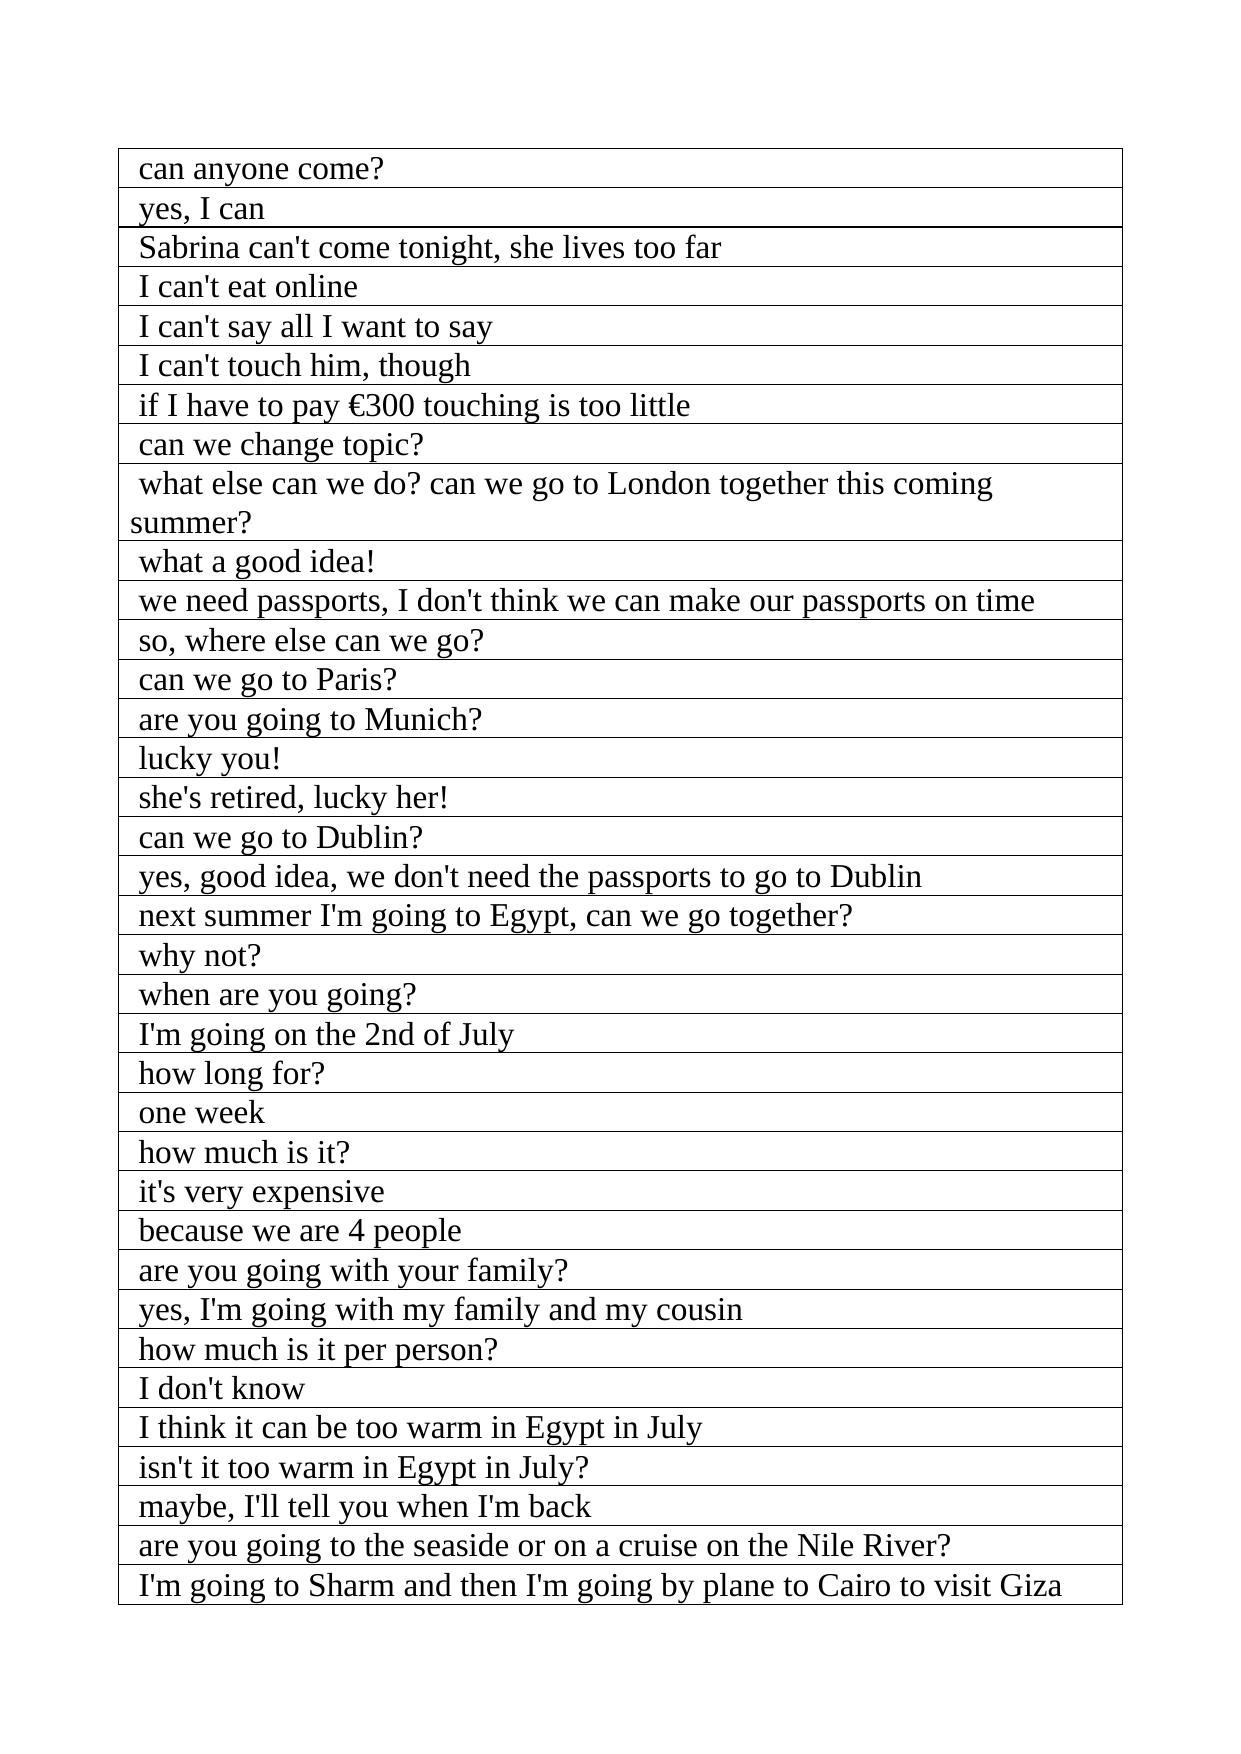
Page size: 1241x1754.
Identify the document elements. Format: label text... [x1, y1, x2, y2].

table_cell are you going with your family? [119, 1250, 1122, 1288]
table_cell how much is it per person? [119, 1329, 1122, 1367]
table_cell I can't say all I want to say [119, 306, 1122, 344]
table_cell isn't it too warm in Egypt in July? [119, 1447, 1122, 1485]
table_cell are you going to the seaside or on a cruise on the Nile River? [119, 1526, 1122, 1564]
table_cell are you going to Munich? [119, 699, 1122, 737]
table_cell can we change topic? [119, 424, 1122, 463]
table_cell what a good idea! [119, 541, 1122, 580]
table_cell it's very expensive [119, 1171, 1122, 1210]
table_cell yes, I can [119, 188, 1122, 226]
table_cell why not? [119, 935, 1122, 973]
table_cell can we go to Paris? [119, 660, 1122, 698]
table_cell I think it can be too warm in Egypt in July [119, 1408, 1122, 1446]
table_cell lucky you! [119, 738, 1122, 777]
table_cell how long for? [119, 1053, 1122, 1092]
table_cell maybe, I'll tell you when I'm back [119, 1486, 1122, 1525]
table_cell I'm going to Sharm and then I'm going by plane to Cairo to visit Giza [119, 1565, 1122, 1603]
table_cell next summer I'm going to Egypt, can we go together? [119, 896, 1122, 934]
table_cell she's retired, lucky her! [119, 778, 1122, 816]
table_cell so, where else can we go? [119, 620, 1122, 658]
table_cell we need passports, I don't think we can make our passports on time [119, 581, 1122, 619]
table_cell yes, I'm going with my family and my cousin [119, 1290, 1122, 1328]
table_cell because we are 4 people [119, 1211, 1122, 1249]
table_cell I can't touch him, though [119, 346, 1122, 384]
table_cell when are you going? [119, 975, 1122, 1013]
table_cell can we go to Dublin? [119, 817, 1122, 855]
table_cell I can't eat online [119, 267, 1122, 305]
table_cell Sabrina can't come tonight, she lives too far [119, 228, 1122, 266]
table_cell can anyone come? [119, 149, 1122, 187]
table_cell I don't know [119, 1368, 1122, 1407]
table_cell if I have to pay €300 touching is too little [119, 385, 1122, 423]
table_cell I'm going on the 2nd of July [119, 1014, 1122, 1052]
table_cell one week [119, 1093, 1122, 1131]
table_cell what else can we do? can we go to London together this coming summer? [119, 464, 1122, 540]
table_cell yes, good idea, we don't need the passports to go to Dublin [119, 856, 1122, 895]
table_cell how much is it? [119, 1132, 1122, 1170]
